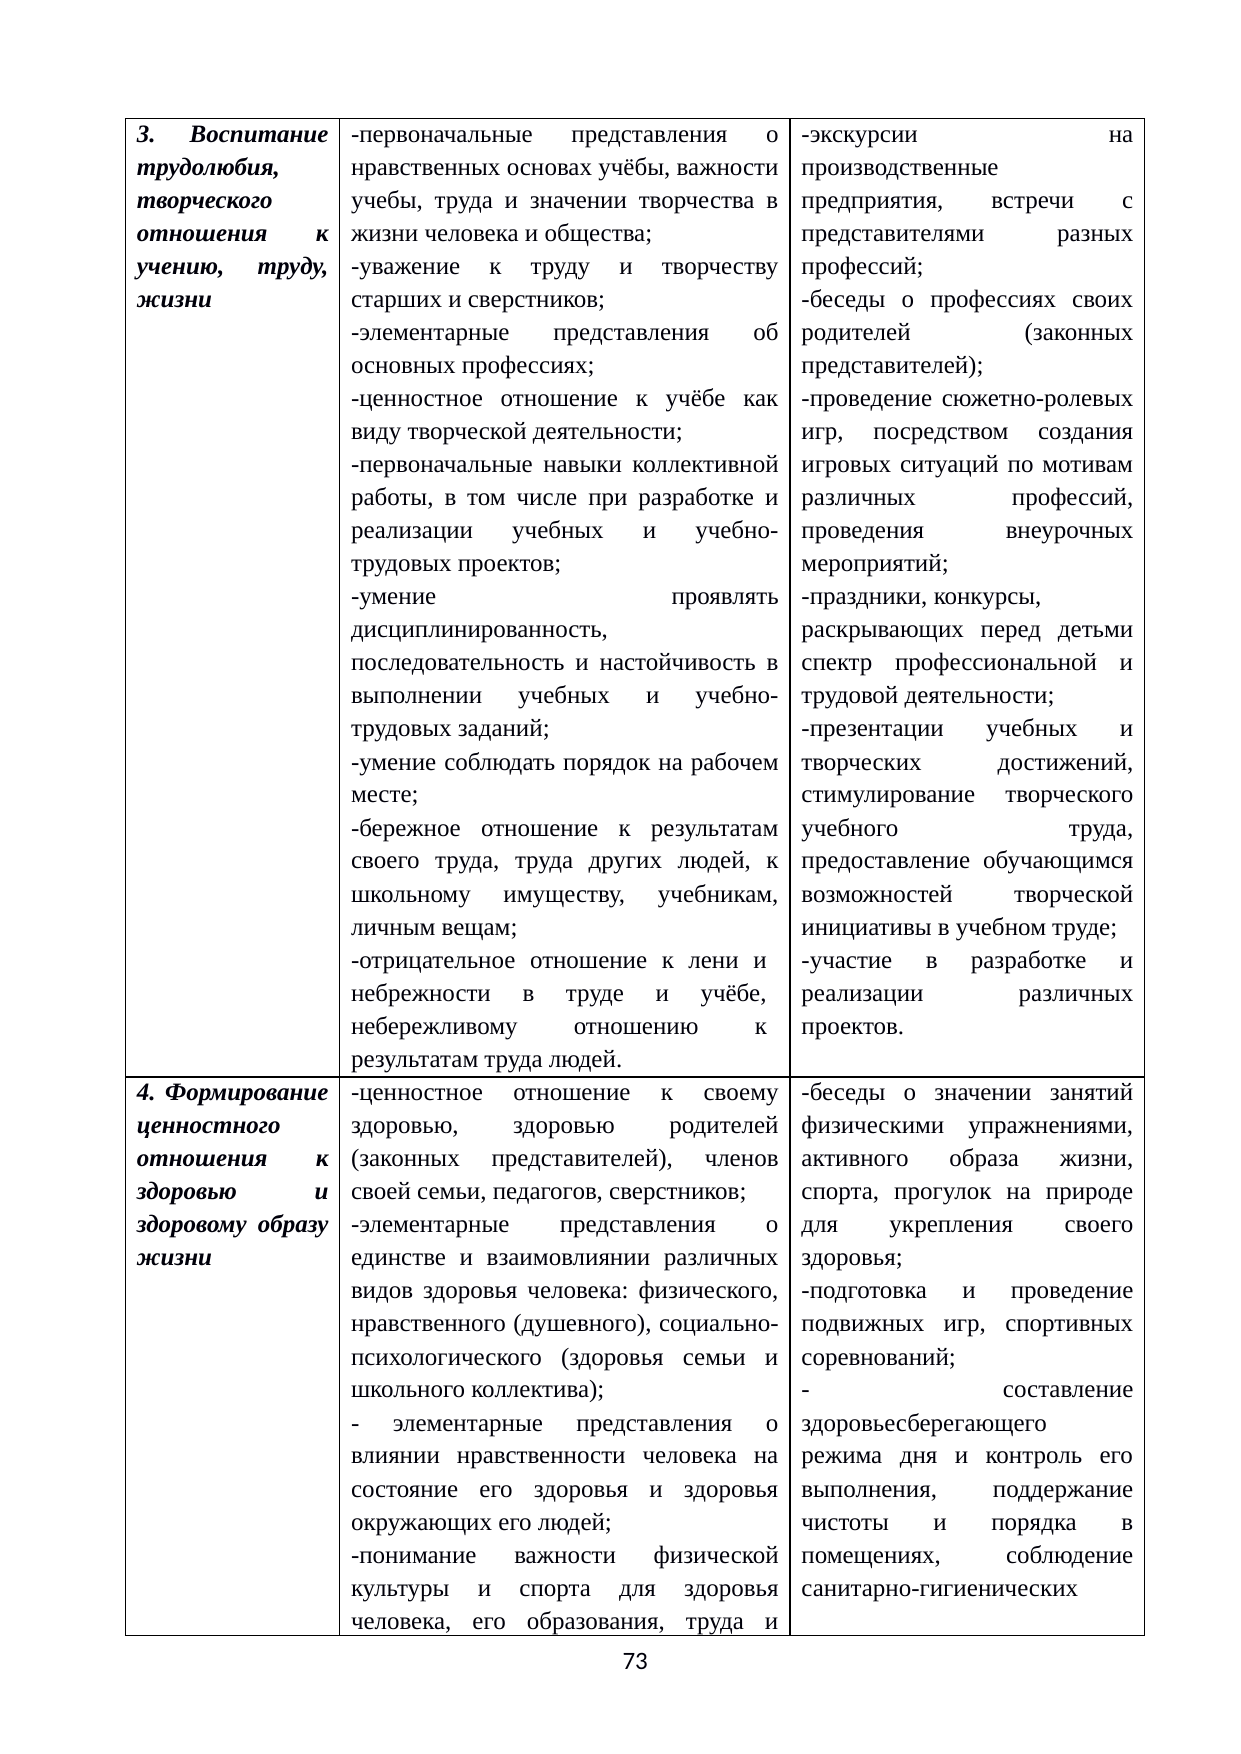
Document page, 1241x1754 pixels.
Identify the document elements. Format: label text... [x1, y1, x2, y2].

table_cell -экскурсии на производственные предприятия, встречи с представителями разных профессий; -беседы о профессиях своих родителей (законных представителей); -проведение сюжетно-ролевых игр, посредством создания игровых ситуаций по мотивам различных профессий, проведения внеурочных мероприятий; -праздники, конкурсы, раскрывающих перед детьми спектр профессиональной и трудовой деятельности; -презентации учебных и творческих достижений, стимулирование творческого учебного труда, предоставление обучающимся возможностей творческой инициативы в учебном труде; -участие в разработке и реализации различных проектов. [791, 119, 1144, 1076]
table_cell 3. Воспитание трудолюбия, творческого отношения к учению, труду, жизни [126, 119, 339, 1076]
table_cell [340, 1078, 789, 1634]
table_cell -первоначальные представления о нравственных основах учёбы, важности учебы, труда и значении творчества в жизни человека и общества; -уважение к труду и творчеству старших и сверстников; -элементарные представления об основных профессиях; -ценностное отношение к учёбе как виду творческой деятельности; -первоначальные навыки коллективной работы, в том числе при разработке и реализации учебных и учебно-трудовых проектов; -умение проявлять дисциплинированность, последовательность и настойчивость в выполнении учебных и учебно-трудовых заданий; -умение соблюдать порядок на рабочем месте; -бережное отношение к результатам своего труда, труда других людей, к школьному имуществу, учебникам, личным вещам; -отрицательное отношение к лени и небрежности в труде и учёбе, небережливому отношению к результатам труда людей. [340, 119, 789, 1076]
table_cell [126, 1078, 339, 1634]
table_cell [791, 1078, 1144, 1634]
